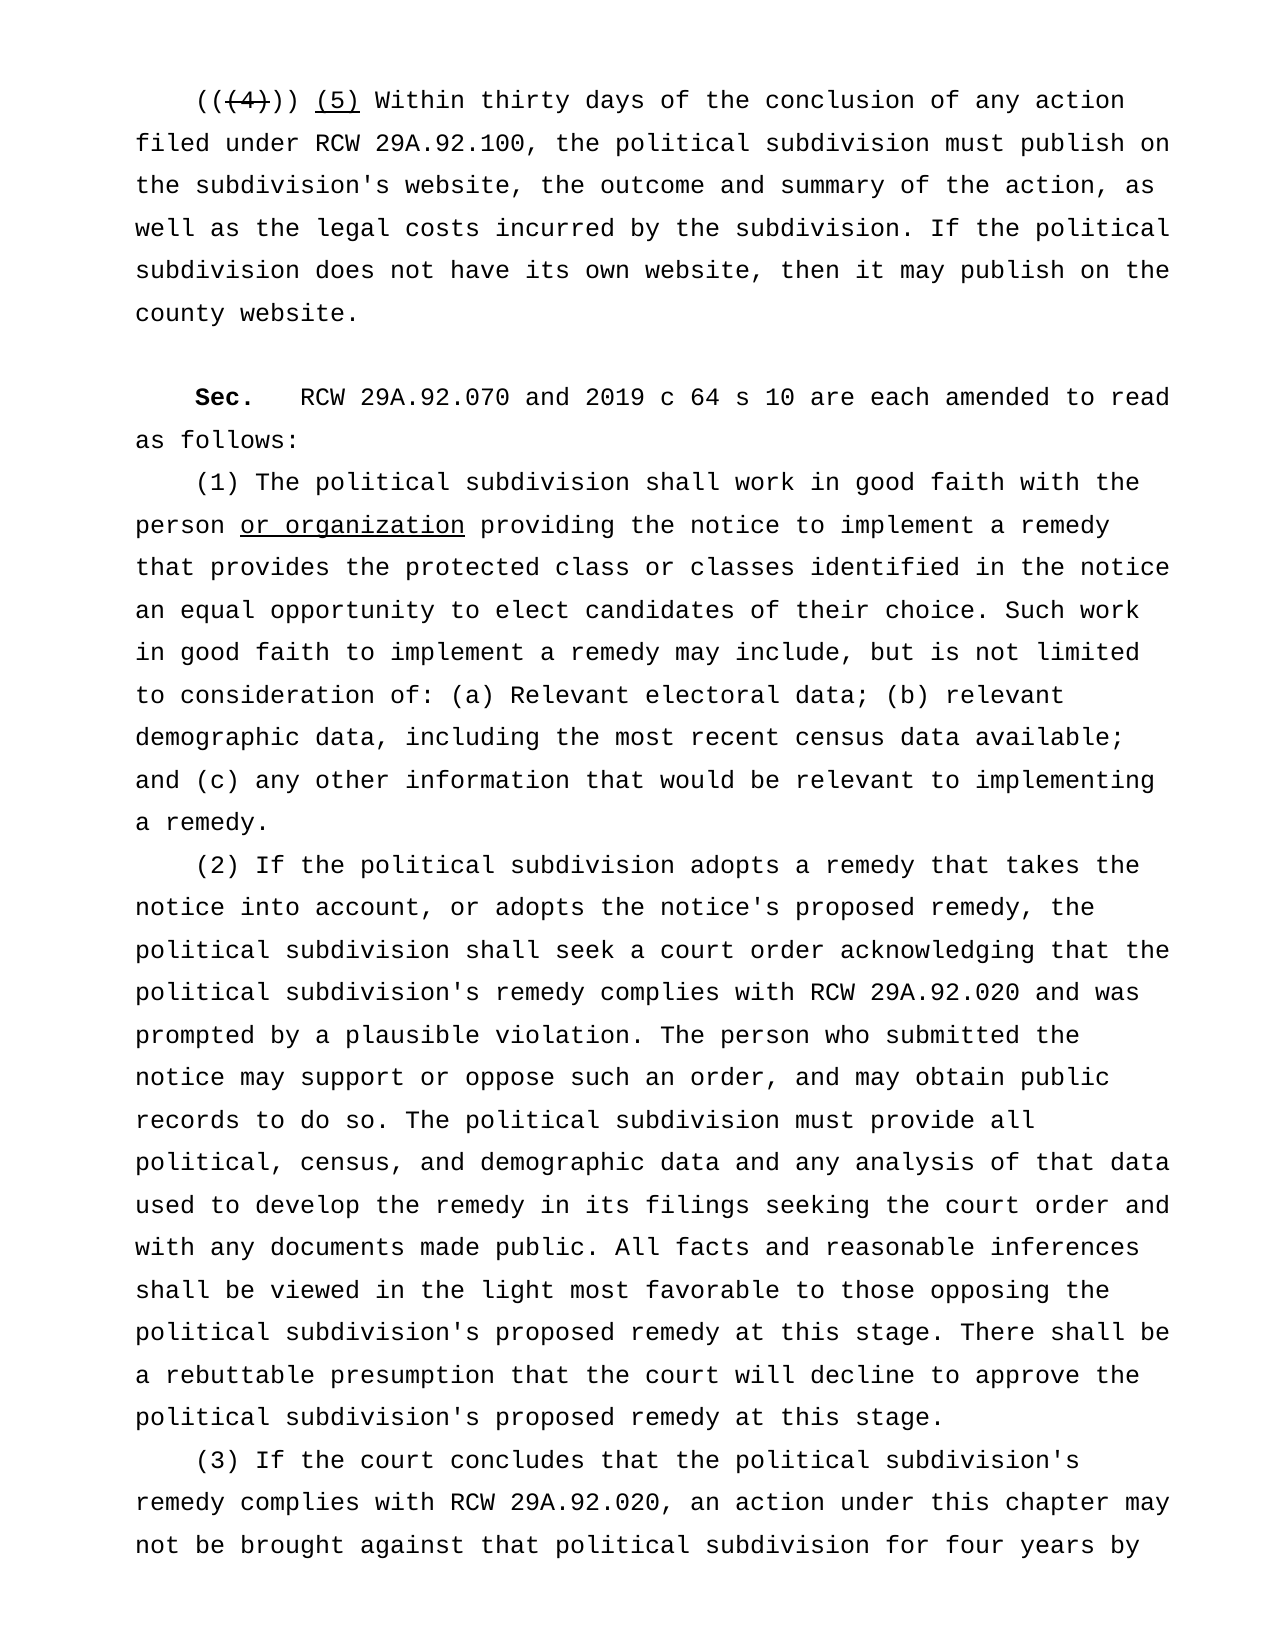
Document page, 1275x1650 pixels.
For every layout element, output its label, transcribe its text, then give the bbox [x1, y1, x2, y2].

text (((4))) (5) Within thirty days of the conclusion of any action filed under RCW 29A.92.100, the political subdivision must publish on the subdivision's website, the outcome and summary of the action, as well as the legal costs incurred by the subdivision. If the political subdivision does not have its own website, then it may publish on the county website. [135, 75, 1170, 330]
text (2) If the political subdivision adopts a remedy that takes the notice into account, or adopts the notice's proposed remedy, the political subdivision shall seek a court order acknowledging that the political subdivision's remedy complies with RCW 29A.92.020 and was prompted by a plausible violation. The person who submitted the notice may support or oppose such an order, and may obtain public records to do so. The political subdivision must provide all political, census, and demographic data and any analysis of that data used to develop the remedy in its filings seeking the court order and with any documents made public. All facts and reasonable inferences shall be viewed in the light most favorable to those opposing the political subdivision's proposed remedy at this stage. There shall be a rebuttable presumption that the court will decline to approve the political subdivision's proposed remedy at this stage. [135, 839, 1170, 1434]
text Sec. RCW 29A.92.070 and 2019 c 64 s 10 are each amended to read as follows: [135, 372, 1170, 457]
text (1) The political subdivision shall work in good faith with the person or organization providing the notice to implement a remedy that provides the protected class or classes identified in the notice an equal opportunity to elect candidates of their choice. Such work in good faith to implement a remedy may include, but is not limited to consideration of: (a) Relevant electoral data; (b) relevant demographic data, including the most recent census data available; and (c) any other information that would be relevant to implementing a remedy. [135, 457, 1170, 839]
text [135, 1434, 1170, 1562]
